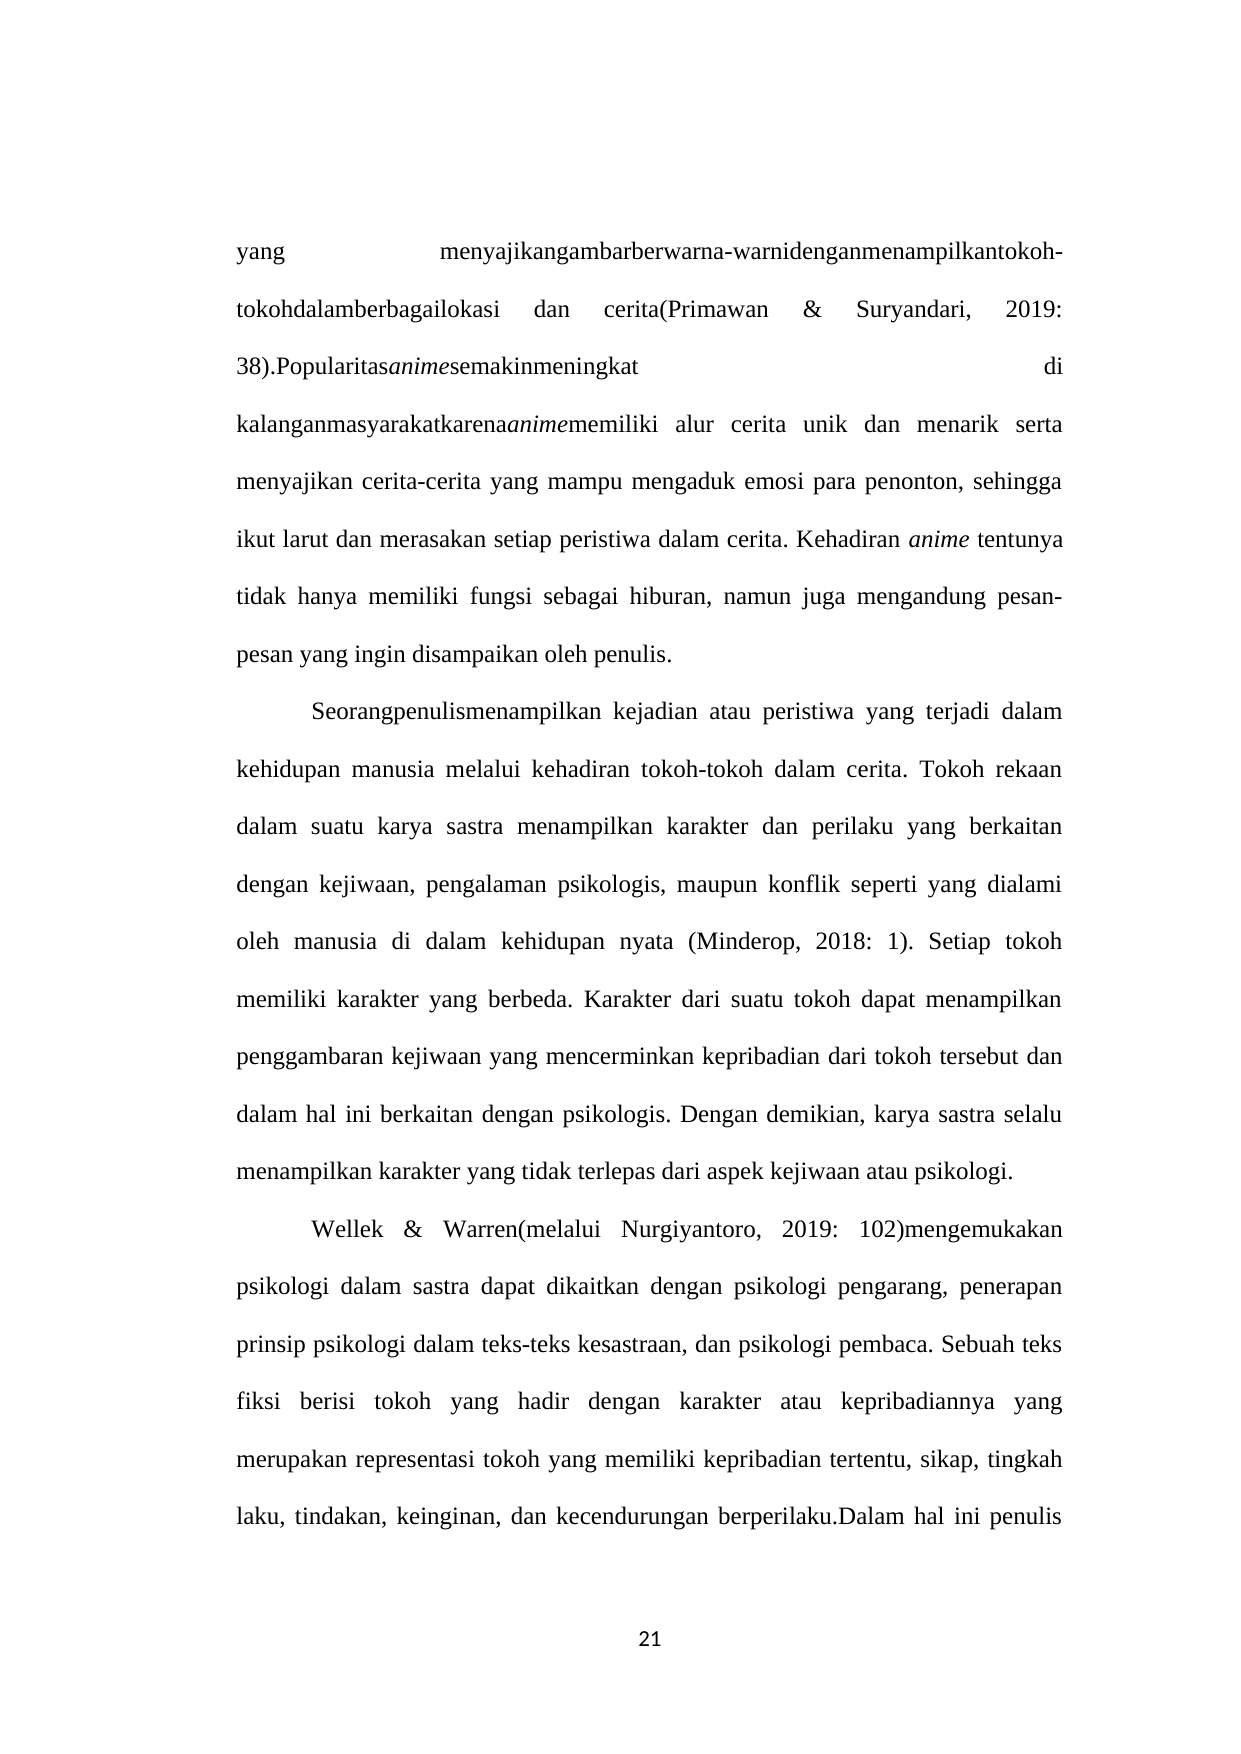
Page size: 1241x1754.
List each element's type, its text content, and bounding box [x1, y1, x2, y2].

text Seorangpenulismenampilkan kejadian atau peristiwa yang terjadi dalam kehidupan manusia melalui kehadiran tokoh-tokoh dalam cerita. Tokoh rekaan dalam suatu karya sastra menampilkan karakter dan perilaku yang berkaitan dengan kejiwaan, pengalaman psikologis, maupun konflik seperti yang dialami oleh manusia di dalam kehidupan nyata (Minderop, 2018: 1). Setiap tokoh memiliki karakter yang berbeda. Karakter dari suatu tokoh dapat menampilkan penggambaran kejiwaan yang mencerminkan kepribadian dari tokoh tersebut dan dalam hal ini berkaitan dengan psikologis. Dengan demikian, karya sastra selalu menampilkan karakter yang tidak terlepas dari aspek kejiwaan atau psikologi. [236, 696, 1063, 1185]
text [236, 236, 1063, 667]
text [236, 1214, 1063, 1530]
